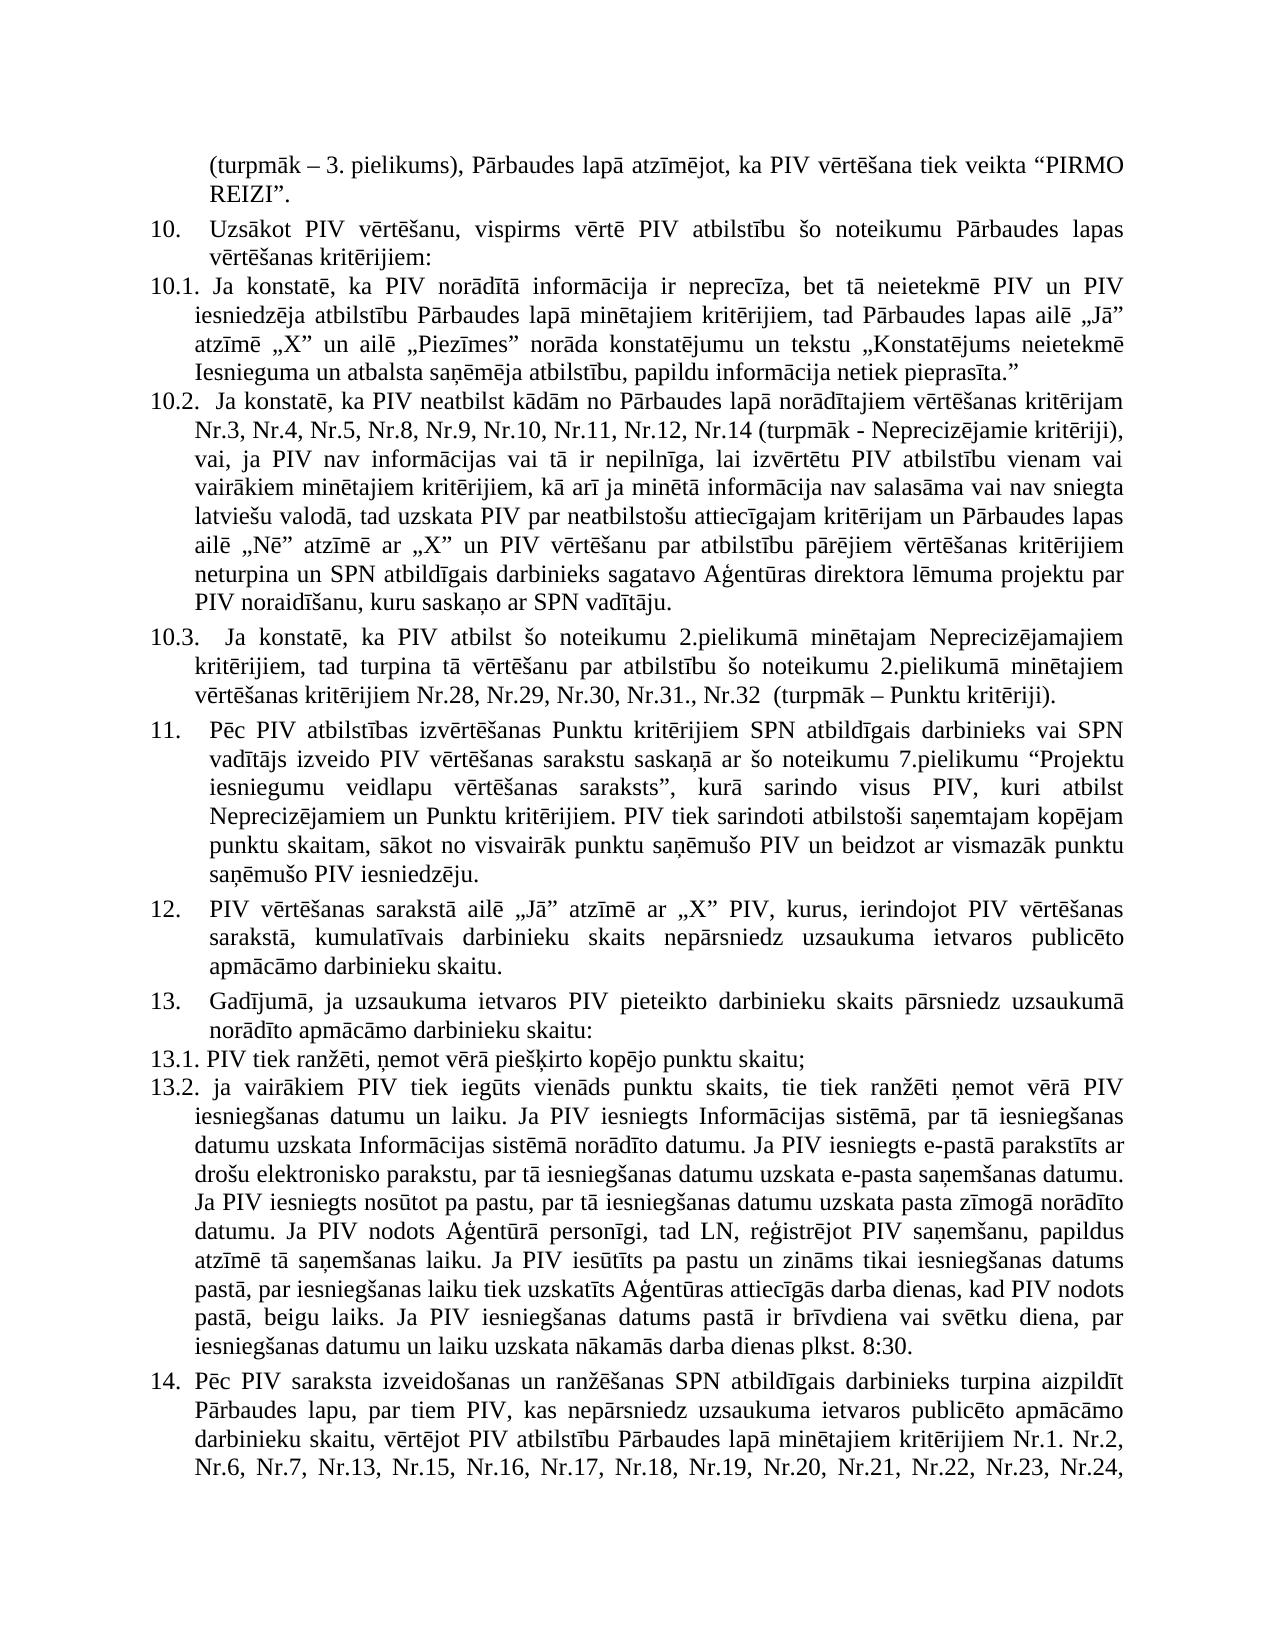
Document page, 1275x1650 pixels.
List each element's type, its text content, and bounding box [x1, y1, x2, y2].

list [150, 150, 1125, 207]
list Pēc PIV atbilstības izvērtēšanas Punktu kritērijiem SPN atbildīgais darbinieks vai SPN vadītājs izveido PIV vērtēšanas sarakstu saskaņā ar šo noteikumu 7.pielikumu “Projektu iesniegumu veidlapu vērtēšanas saraksts”, kurā sarindo visus PIV, kuri atbilst Neprecizējamiem un Punktu kritērijiem. PIV tiek sarindoti atbilstoši saņemtajam kopējam punktu skaitam, sākot no visvairāk punktu saņēmušo PIV un beidzot ar vismazāk punktu saņēmušo PIV iesniedzēju. [150, 715, 1125, 887]
list Gadījumā, ja uzsaukuma ietvaros PIV pieteikto darbinieku skaits pārsniedz uzsaukumā norādīto apmācāmo darbinieku skaitu: [150, 986, 1125, 1044]
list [150, 1366, 1125, 1481]
text 10.2. Ja konstatē, ka PIV neatbilst kādām no Pārbaudes lapā norādītajiem vērtēšanas kritērijam Nr.3, Nr.4, Nr.5, Nr.8, Nr.9, Nr.10, Nr.11, Nr.12, Nr.14 (turpmāk - Neprecizējamie kritēriji), vai, ja PIV nav informācijas vai tā ir nepilnīga, lai izvērtētu PIV atbilstību vienam vai vairākiem minētajiem kritērijiem, kā arī ja minētā informācija nav salasāma vai nav sniegta latviešu valodā, tad uzskata PIV par neatbilstošu attiecīgajam kritērijam un Pārbaudes lapas ailē „Nē” atzīmē ar „X” un PIV vērtēšanu par atbilstību pārējiem vērtēšanas kritērijiem neturpina un SPN atbildīgais darbinieks sagatavo Aģentūras direktora lēmuma projektu par PIV noraidīšanu, kuru saskaņo ar SPN vadītāju. [150, 386, 1125, 616]
text 13.2. ja vairākiem PIV tiek iegūts vienāds punktu skaits, tie tiek ranžēti ņemot vērā PIV iesniegšanas datumu un laiku. Ja PIV iesniegts Informācijas sistēmā, par tā iesniegšanas datumu uzskata Informācijas sistēmā norādīto datumu. Ja PIV iesniegts e-pastā parakstīts ar drošu elektronisko parakstu, par tā iesniegšanas datumu uzskata e-pasta saņemšanas datumu. Ja PIV iesniegts nosūtot pa pastu, par tā iesniegšanas datumu uzskata pasta zīmogā norādīto datumu. Ja PIV nodots Aģentūrā personīgi, tad LN, reģistrējot PIV saņemšanu, papildus atzīmē tā saņemšanas laiku. Ja PIV iesūtīts pa pastu un zināms tikai iesniegšanas datums pastā, par iesniegšanas laiku tiek uzskatīts Aģentūras attiecīgās darba dienas, kad PIV nodots pastā, beigu laiks. Ja PIV iesniegšanas datums pastā ir brīvdiena vai svētku diena, par iesniegšanas datumu un laiku uzskata nākamās darba dienas plkst. 8:30. [150, 1072, 1125, 1360]
list PIV vērtēšanas sarakstā ailē „Jā” atzīmē ar „X” PIV, kurus, ierindojot PIV vērtēšanas sarakstā, kumulatīvais darbinieku skaits nepārsniedz uzsaukuma ietvaros publicēto apmācāmo darbinieku skaitu. [150, 894, 1125, 980]
text 10.1. Ja konstatē, ka PIV norādītā informācija ir neprecīza, bet tā neietekmē PIV un PIV iesniedzēja atbilstību Pārbaudes lapā minētajiem kritērijiem, tad Pārbaudes lapas ailē „Jā” atzīmē „X” un ailē „Piezīmes” norāda konstatējumu un tekstu „Konstatējums neietekmē Iesnieguma un atbalsta saņēmēja atbilstību, papildu informācija netiek pieprasīta.” [150, 271, 1125, 386]
list Uzsākot PIV vērtēšanu, vispirms vērtē PIV atbilstību šo noteikumu Pārbaudes lapas vērtēšanas kritērijiem: [150, 214, 1125, 271]
list Ja konstatē, ka PIV atbilst šo noteikumu 2.pielikumā minētajam Neprecizējamajiem kritērijiem, tad turpina tā vērtēšanu par atbilstību šo noteikumu 2.pielikumā minētajiem vērtēšanas kritērijiem Nr.28, Nr.29, Nr.30, Nr.31., Nr.32 (turpmāk – Punktu kritēriji). [150, 622, 1125, 709]
text 13.1. PIV tiek ranžēti, ņemot vērā piešķirto kopējo punktu skaitu; [150, 1044, 1125, 1072]
